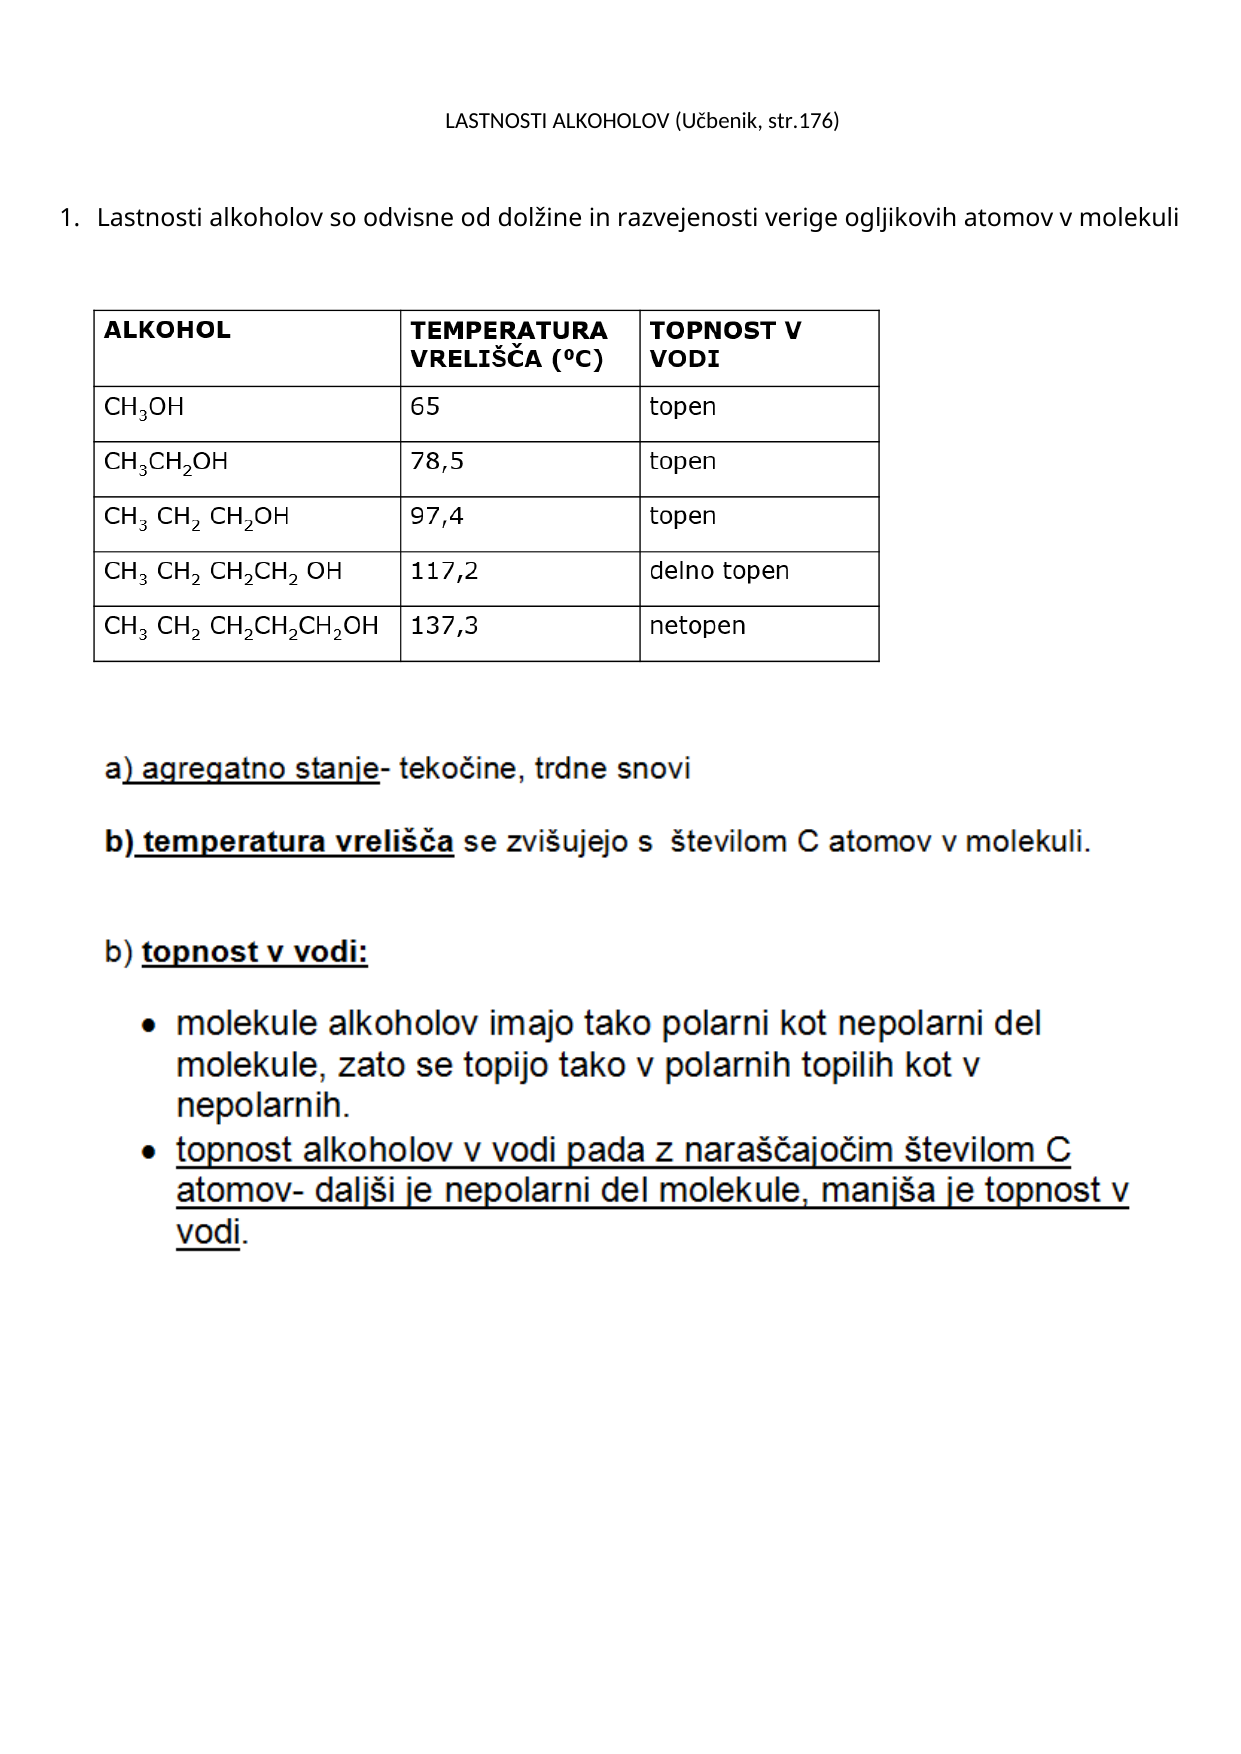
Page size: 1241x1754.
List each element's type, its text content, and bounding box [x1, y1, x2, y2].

picture [90, 300, 882, 669]
picture [96, 734, 1151, 1253]
list Lastnosti alkoholov so odvisne od dolžine in razvejenosti verige ogljikovih atomov v molekuli [59, 200, 1181, 234]
text LASTNOSTI ALKOHOLOV (Učbenik, str.176) [59, 106, 1181, 134]
